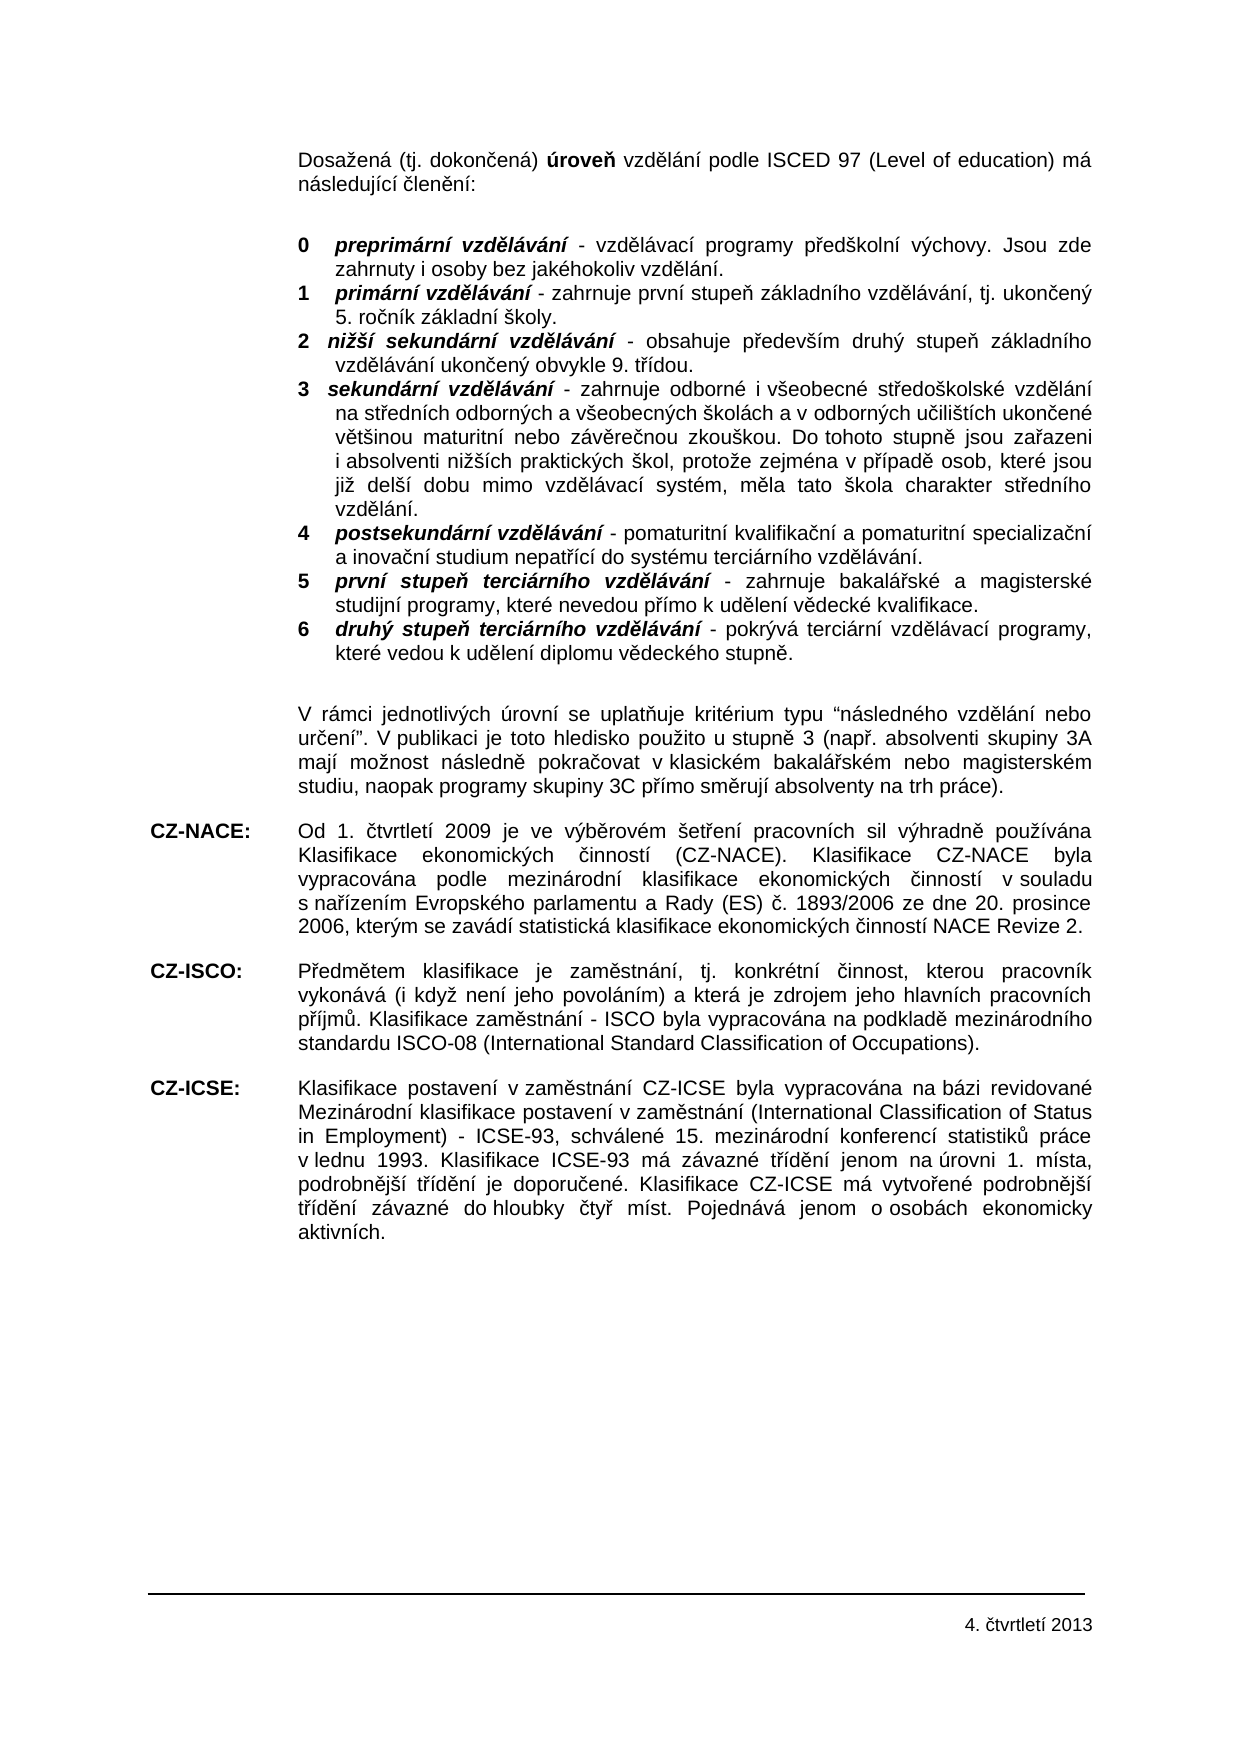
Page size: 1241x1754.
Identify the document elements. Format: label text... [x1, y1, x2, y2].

text 0 preprimární vzdělávání - vzdělávací programy předškolní výchovy. Jsou zde zahrnuty i osoby bez jakéhokoliv vzdělání. [150, 233, 1092, 281]
text 4 postsekundární vzdělávání - pomaturitní kvalifikační a pomaturitní specializační a inovační studium nepatřící do systému terciárního vzdělávání. [150, 521, 1092, 568]
text 1 primární vzdělávání - zahrnuje první stupeň základního vzdělávání, tj. ukončený 5. ročník základní školy. [150, 281, 1092, 329]
text Dosažená (tj. dokončená) úroveň vzdělání podle ISCED 97 (Level of education) má následující členění: [150, 148, 1092, 196]
text CZ-NACE: Od 1. čtvrtletí 2009 je ve výběrovém šetření pracovních sil výhradně používána Klasifikace ekonomických činností (CZ-NACE). Klasifikace CZ-NACE byla vypracována podle mezinárodní klasifikace ekonomických činností v souladu s nařízením Evropského parlamentu a Rady (ES) č. 1893/2006 ze dne 20. prosince 2006, kterým se zavádí statistická klasifikace ekonomických činností NACE Revize 2. [150, 818, 1092, 938]
list nižší sekundární vzdělávání - obsahuje především druhý stupeň základního vzdělávání ukončený obvykle 9. třídou. [298, 329, 1092, 377]
text 5 první stupeň terciárního vzdělávání - zahrnuje bakalářské a magisterské studijní programy, které nevedou přímo k udělení vědecké kvalifikace. [150, 568, 1092, 616]
text CZ-ISCO: Předmětem klasifikace je zaměstnání, tj. konkrétní činnost, kterou pracovník vykonává (i když není jeho povoláním) a která je zdrojem jeho hlavních pracovních příjmů. Klasifikace zaměstnání - ISCO byla vypracována na podkladě mezinárodního standardu ISCO-08 (International Standard Classification of Occupations). [150, 959, 1092, 1055]
list sekundární vzdělávání - zahrnuje odborné i všeobecné středoškolské vzdělání na středních odborných a všeobecných školách a v odborných učilištích ukončené většinou maturitní nebo závěrečnou zkouškou. Do tohoto stupně jsou zařazeni i absolventi nižších praktických škol, protože zejména v případě osob, které jsou již delší dobu mimo vzdělávací systém, měla tato škola charakter středního vzdělání. [298, 377, 1092, 521]
text V rámci jednotlivých úrovní se uplatňuje kritérium typu “následného vzdělání nebo určení”. V publikaci je toto hledisko použito u stupně 3 (např. absolventi skupiny 3A mají možnost následně pokračovat v klasickém bakalářském nebo magisterském studiu, naopak programy skupiny přímo směrují absolventy na trh práce). [150, 702, 1092, 798]
text 6 druhý stupeň terciárního vzdělávání - pokrývá terciární vzdělávací programy, které vedou k udělení diplomu vědeckého stupně. [150, 616, 1092, 664]
text CZ-ICSE: Klasifikace postavení v zaměstnání CZ-ICSE byla vypracována na bázi revidované Mezinárodní klasifikace postavení v zaměstnání (International Classification of Status in Employment) - ICSE-93, schválené 15. mezinárodní konferencí statistiků práce v lednu 1993. Klasifikace ICSE-93 má závazné třídění jenom na úrovni 1. místa, podrobnější třídění je doporučené. Klasifikace CZ-ICSE má vytvořené podrobnější třídění závazné do hloubky čtyř míst. Pojednává jenom o osobách ekonomicky aktivních. [150, 1076, 1092, 1243]
